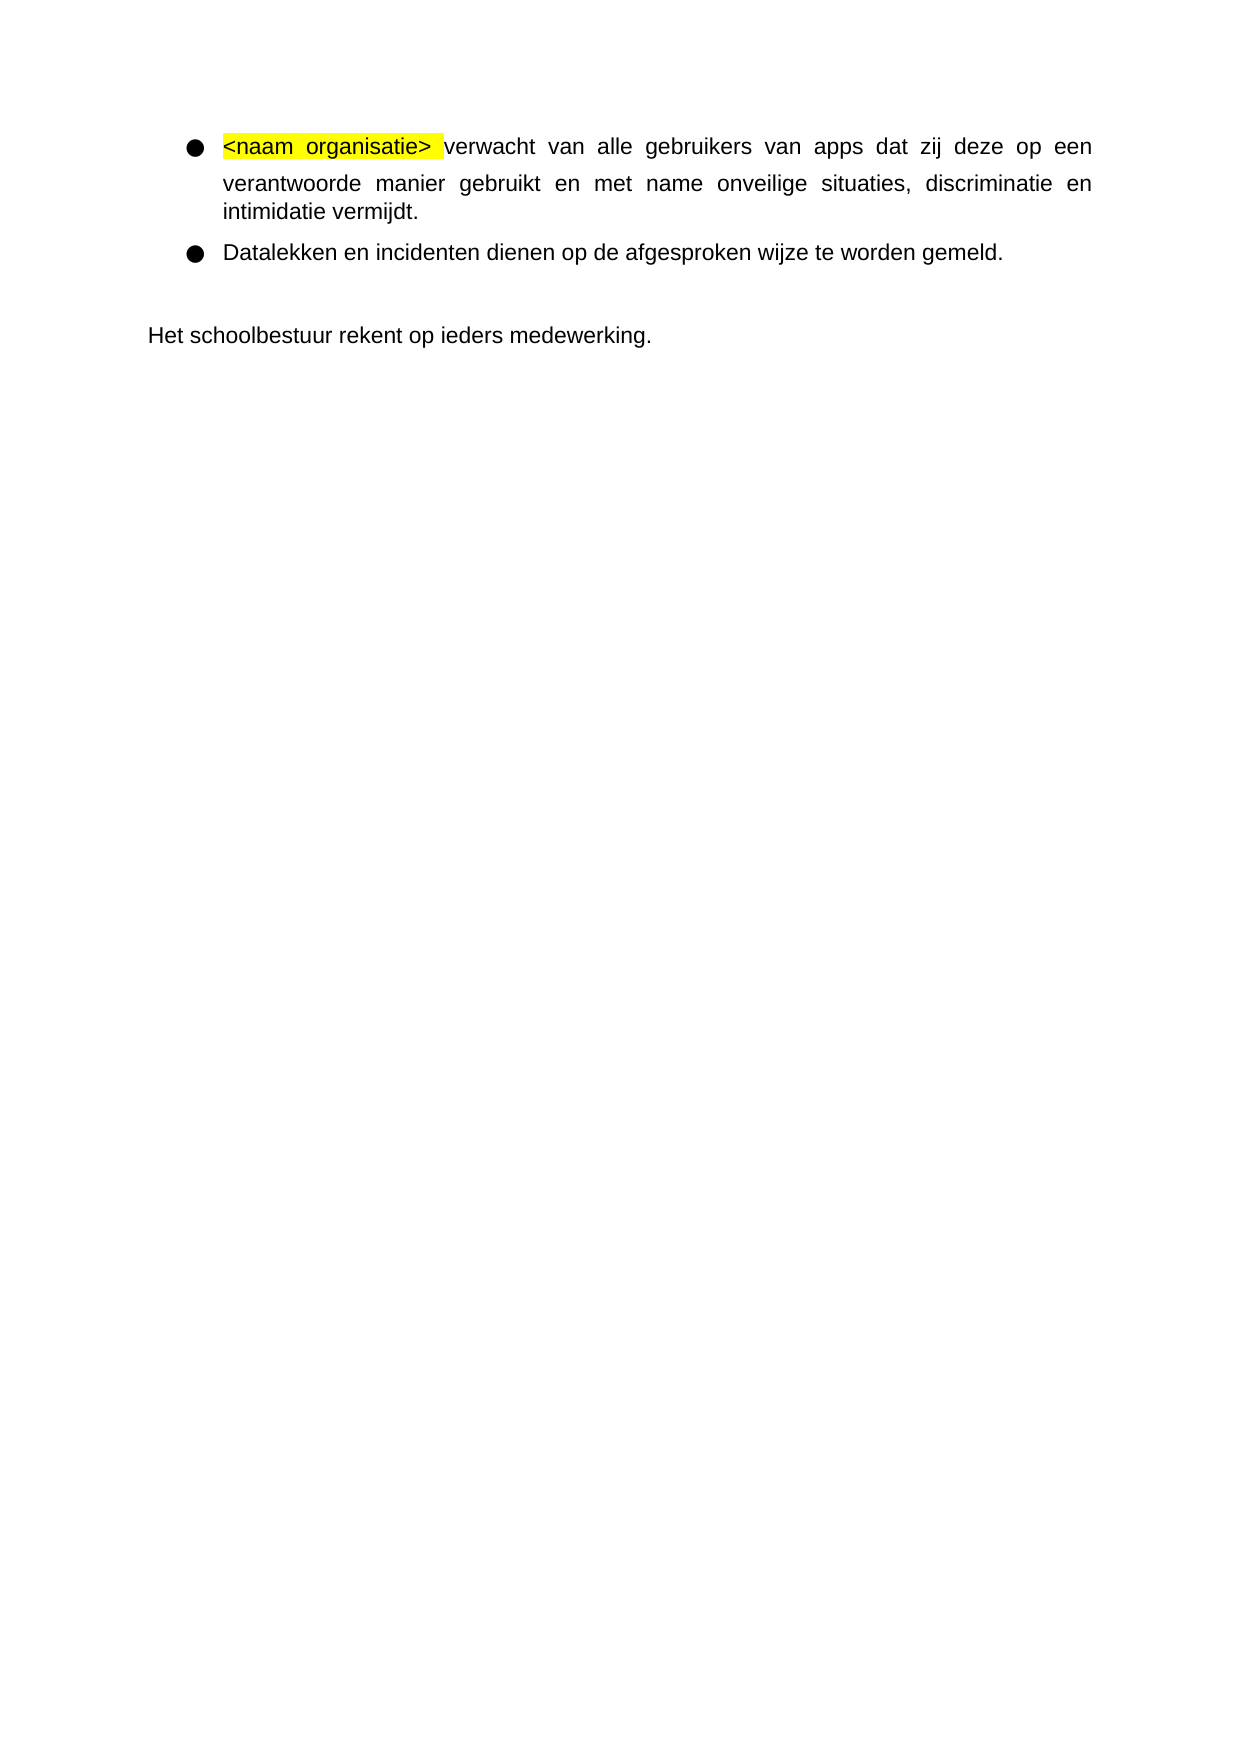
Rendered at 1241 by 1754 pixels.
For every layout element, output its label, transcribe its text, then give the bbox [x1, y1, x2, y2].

text Het schoolbestuur rekent op ieders medewerking. [148, 322, 1093, 349]
list Datalekken en incidenten dienen op de afgesproken wijze te worden gemeld. [185, 226, 1093, 273]
list <naam organisatie> verwacht van alle gebruikers van apps dat zij deze op een verantwoorde manier gebruikt en met name onveilige situaties, discriminatie en intimidatie vermijdt. [185, 121, 1093, 224]
